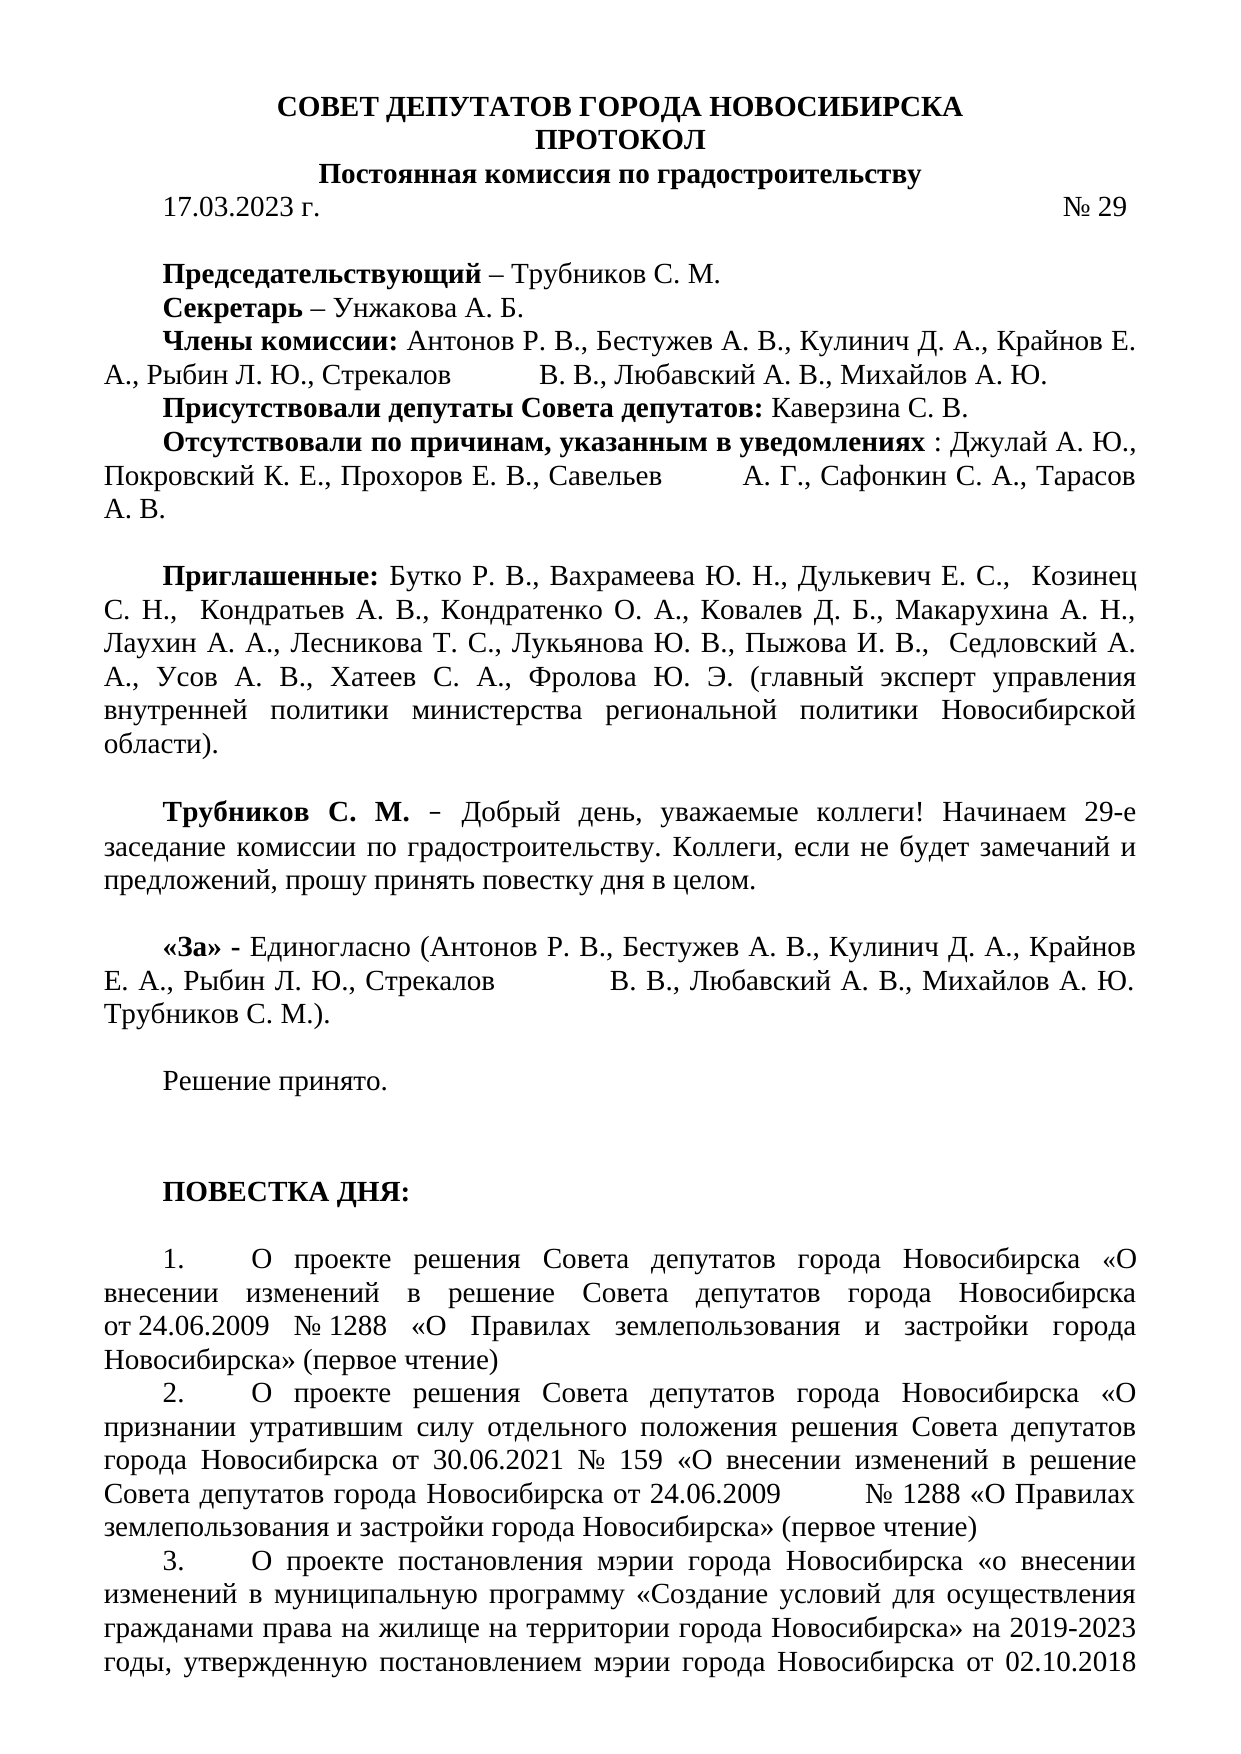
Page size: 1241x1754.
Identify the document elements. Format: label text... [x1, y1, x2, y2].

text Отсутствовали по причинам, указанным в уведомлениях : Джулай А. Ю., Покровский К. Е., Прохоров Е. В., Савельев А. Г., Сафонкин С. А., Тарасов А. В. [103, 424, 1137, 525]
text Члены комиссии: Антонов Р. В., Бестужев А. В., Кулинич Д. А., Крайнов Е. А., Рыбин Л. Ю., Стрекалов В. В., Любавский А. В., Михайлов А. Ю. [103, 323, 1137, 391]
text ПРОТОКОЛ [103, 122, 1137, 156]
text 17.03.2023 г. № 29 [103, 189, 1137, 223]
text Трубников С. М. – Добрый день, уважаемые коллеги! Начинаем 29-е заседание комиссии по градостроительству. Коллеги, если не будет замечаний и предложений, прошу принять повестку дня в целом. [103, 793, 1137, 896]
text «За» - Единогласно (Антонов Р. В., Бестужев А. В., Кулинич Д. А., Крайнов Е. А., Рыбин Л. Ю., Стрекалов В. В., Любавский А. В., Михайлов А. Ю. Трубников С. М.). [103, 929, 1137, 1030]
text Решение принято. [103, 1063, 1137, 1097]
text Постоянная комиссия по градостроительству [103, 156, 1137, 189]
text Председательствующий – Трубников С. М. [103, 256, 1137, 290]
list О проекте решения Совета депутатов города Новосибирска «О признании утратившим силу отдельного положения решения Совета депутатов города Новосибирска от 30.06.2021 № 159 «О внесении изменений в решение Совета депутатов города Новосибирска от 24.06.2009 № 1288 «О Правилах землепользования и застройки города Новосибирска» (первое чтение) [103, 1375, 1137, 1543]
text Секретарь – Унжакова А. Б. [103, 290, 1137, 323]
text Присутствовали депутаты Совета депутатов: Каверзина С. В. [103, 391, 1137, 424]
text ПОВЕСТКА ДНЯ: [103, 1174, 1137, 1208]
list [103, 1543, 1137, 1677]
list О проекте решения Совета депутатов города Новосибирска «О внесении изменений в решение Совета депутатов города Новосибирска от 24.06.2009 № 1288 «О Правилах землепользования и застройки города Новосибирска» (первое чтение) [103, 1241, 1137, 1375]
text Приглашенные: Бутко Р. В., Вахрамеева Ю. Н., Дулькевич Е. С., Козинец С. Н., Кондратьев А. В., Кондратенко О. А., Ковалев Д. Б., Макарухина А. Н., Лаухин А. А., Лесникова Т. С., Лукьянова Ю. В., Пыжова И. В., Седловский А. А., Усов А. В., Хатеев С. А., Фролова Ю. Э. (главный эксперт управления внутренней политики министерства региональной политики Новосибирской области). [103, 558, 1137, 759]
text СОВЕТ ДЕПУТАТОВ ГОРОДА НОВОСИБИРСКА [103, 89, 1137, 122]
